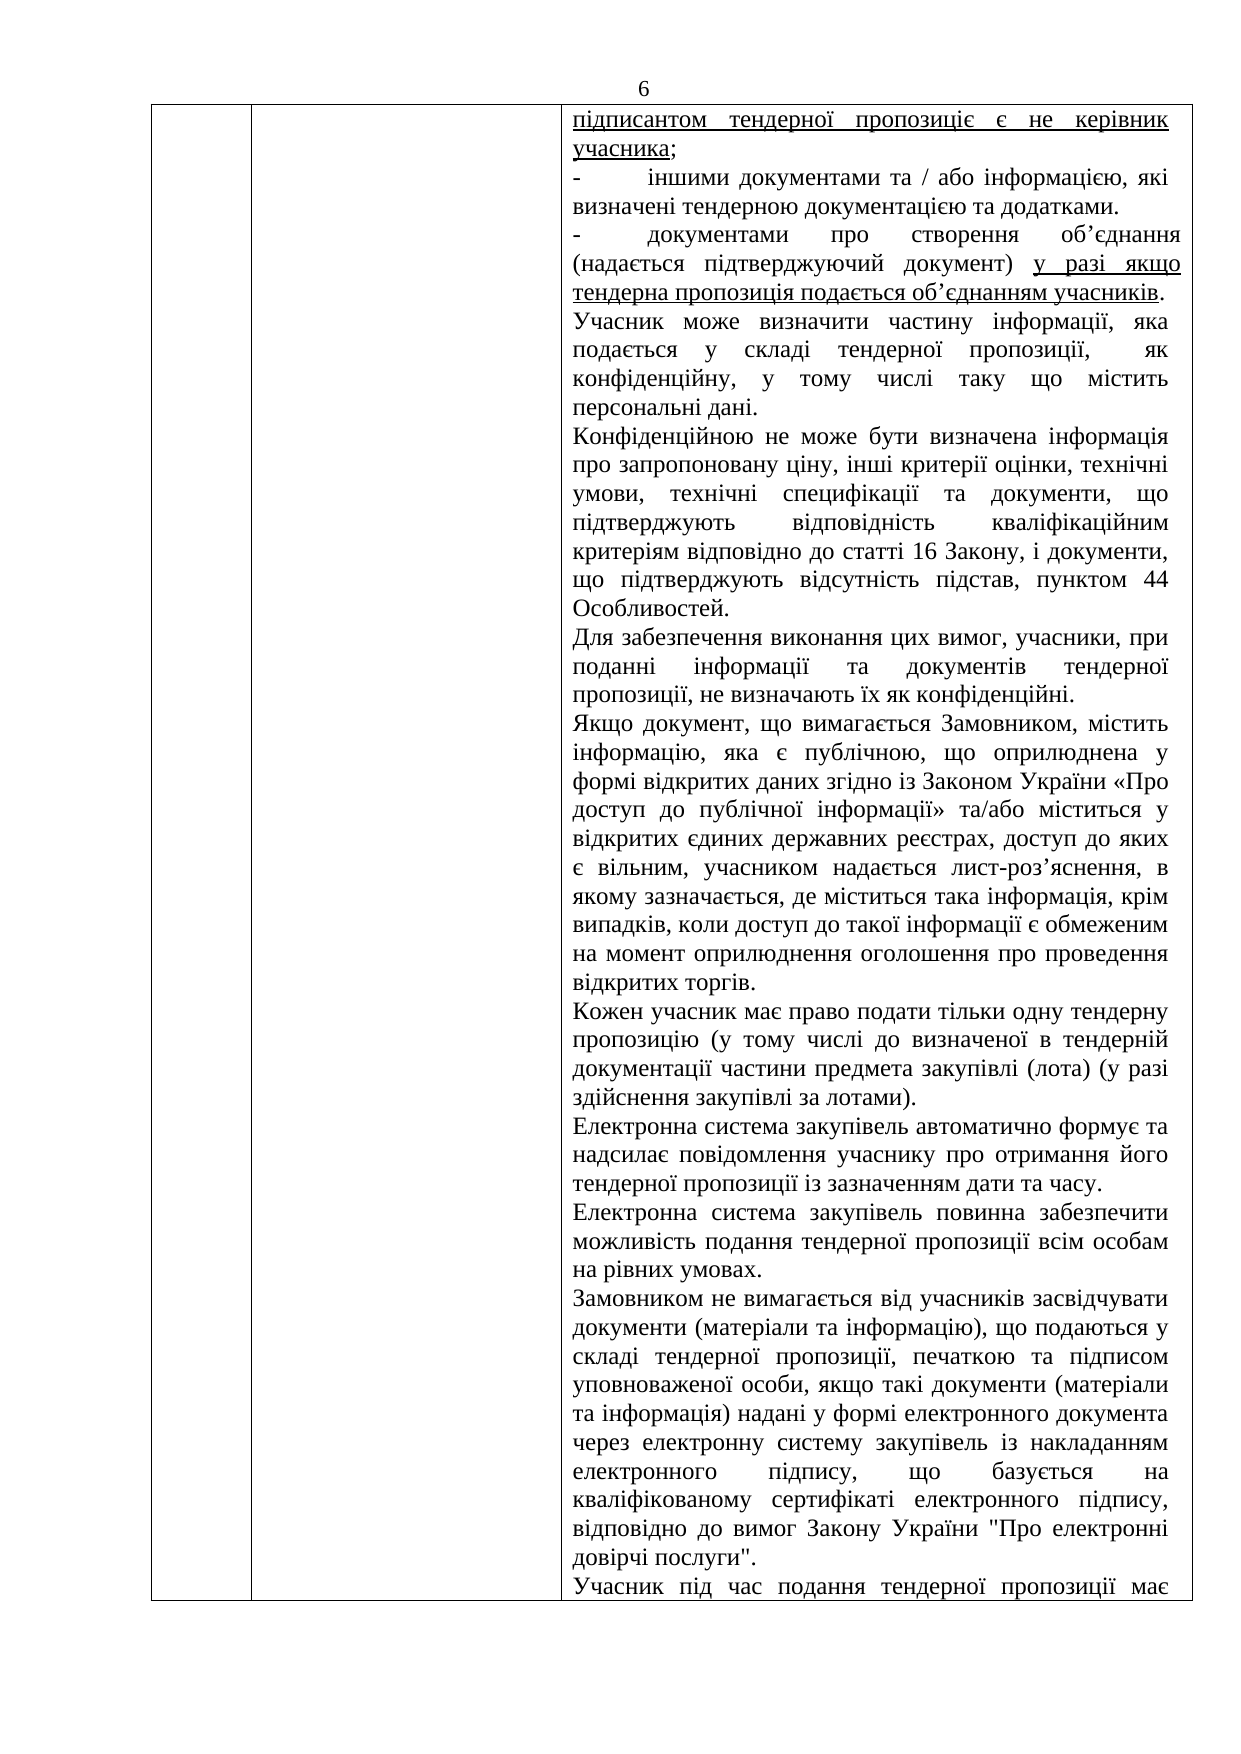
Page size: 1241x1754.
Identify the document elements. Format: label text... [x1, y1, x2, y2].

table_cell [562, 105, 1192, 1599]
table_cell 1 [152, 105, 251, 1599]
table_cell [252, 105, 561, 1599]
